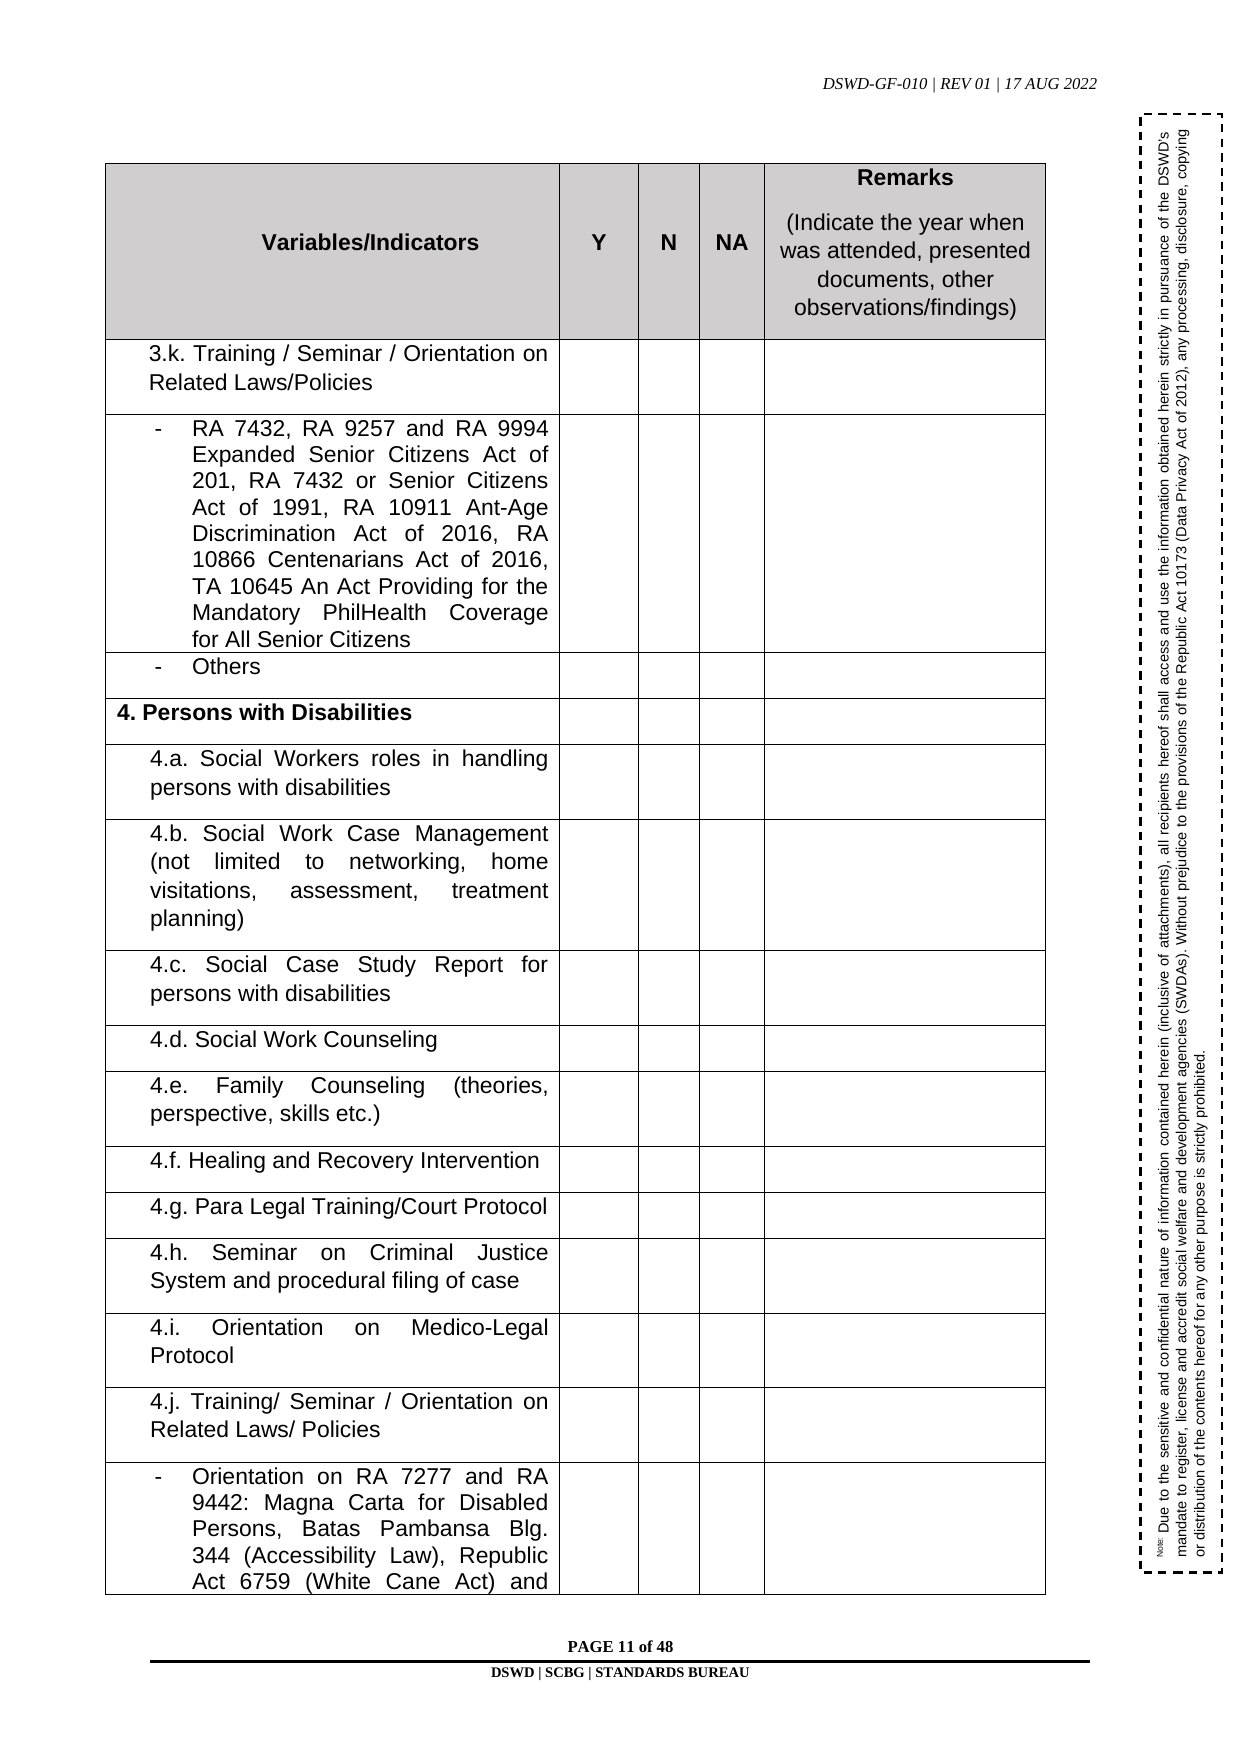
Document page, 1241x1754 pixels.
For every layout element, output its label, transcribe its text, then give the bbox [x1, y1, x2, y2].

table_cell [560, 1388, 638, 1462]
table_cell [700, 1026, 764, 1071]
table_cell [700, 1463, 764, 1594]
table_cell [560, 653, 638, 698]
table_cell 4.h. Seminar on Criminal Justice System and procedural filing of case [106, 1239, 559, 1312]
table_cell [765, 1463, 1045, 1594]
table_cell [560, 699, 638, 744]
table_cell [700, 1239, 764, 1312]
table_cell [700, 1193, 764, 1238]
table_cell [765, 699, 1045, 744]
table_cell 4. Persons with Disabilities [106, 699, 559, 744]
table_cell [560, 1463, 638, 1594]
table_header NA [700, 164, 764, 339]
table_cell [700, 1072, 764, 1146]
table_cell 4.d. Social Work Counseling [106, 1026, 559, 1071]
table_cell [765, 1026, 1045, 1071]
table_cell [765, 745, 1045, 819]
table_cell [765, 1239, 1045, 1312]
table_cell [560, 1193, 638, 1238]
table_cell [639, 745, 699, 819]
table_cell [700, 699, 764, 744]
table_cell 4.j. Training/ Seminar / Orientation on Related Laws/ Policies [106, 1388, 559, 1462]
table_cell 4.f. Healing and Recovery Intervention [106, 1147, 559, 1192]
table_cell [765, 1147, 1045, 1192]
table_cell 4.b. Social Work Case Management (not limited to networking, home visitations, assessment, treatment planning) [106, 820, 559, 950]
table_cell [700, 653, 764, 698]
table_cell [639, 699, 699, 744]
table_cell [639, 1314, 699, 1387]
table_cell [765, 820, 1045, 950]
table_cell 4.i. Orientation on Medico-Legal Protocol [106, 1314, 559, 1387]
table_cell [639, 1239, 699, 1312]
table_cell [560, 415, 638, 652]
table_cell [639, 340, 699, 414]
table_header Y [560, 164, 638, 339]
table_cell [560, 745, 638, 819]
table_cell [765, 1314, 1045, 1387]
table_cell [560, 1147, 638, 1192]
table_cell [700, 820, 764, 950]
table_header Variables/Indicators [106, 164, 559, 339]
table_cell 3.k. Training / Seminar / Orientation on Related Laws/Policies [106, 340, 559, 414]
table_cell [639, 415, 699, 652]
table_cell [639, 1072, 699, 1146]
table_cell [765, 1193, 1045, 1238]
table_cell [639, 653, 699, 698]
table_cell [765, 653, 1045, 698]
table_cell [639, 951, 699, 1025]
table_cell RA 7432, RA 9257 and RA 9994 Expanded Senior Citizens Act of 201, RA 7432 or Senior Citizens Act of 1991, RA 10911 Ant-Age Discrimination Act of 2016, RA 10866 Centenarians Act of 2016, TA 10645 An Act Providing for the Mandatory PhilHealth Coverage for All Senior Citizens [106, 415, 559, 652]
table_cell [639, 1193, 699, 1238]
table_cell [700, 1147, 764, 1192]
table_cell [560, 1239, 638, 1312]
table_cell [700, 1388, 764, 1462]
table_cell 4.e. Family Counseling (theories, perspective, skills etc.) [106, 1072, 559, 1146]
table_cell [700, 340, 764, 414]
table_cell [560, 951, 638, 1025]
table_header N [639, 164, 699, 339]
table_cell [639, 820, 699, 950]
table_cell [639, 1463, 699, 1594]
table_cell [560, 1026, 638, 1071]
table_cell 4.g. Para Legal Training/Court Protocol [106, 1193, 559, 1238]
table_cell [765, 1072, 1045, 1146]
table_cell [560, 1314, 638, 1387]
table_cell [700, 951, 764, 1025]
table_cell [560, 820, 638, 950]
table_cell [639, 1388, 699, 1462]
table_cell Others [106, 653, 559, 698]
table_cell [639, 1026, 699, 1071]
table_cell [560, 1072, 638, 1146]
table_cell [700, 415, 764, 652]
table_cell 4.c. Social Case Study Report for persons with disabilities [106, 951, 559, 1025]
table_cell [765, 1388, 1045, 1462]
table_header Remarks (Indicate the year when was attended, presented documents, other observations/findings) [765, 164, 1045, 339]
table_cell [765, 340, 1045, 414]
table_cell [639, 1147, 699, 1192]
table_cell [765, 415, 1045, 652]
table_cell [700, 1314, 764, 1387]
table_cell [700, 745, 764, 819]
table_cell [560, 340, 638, 414]
table_cell [765, 951, 1045, 1025]
table_cell 4.a. Social Workers roles in handling persons with disabilities [106, 745, 559, 819]
